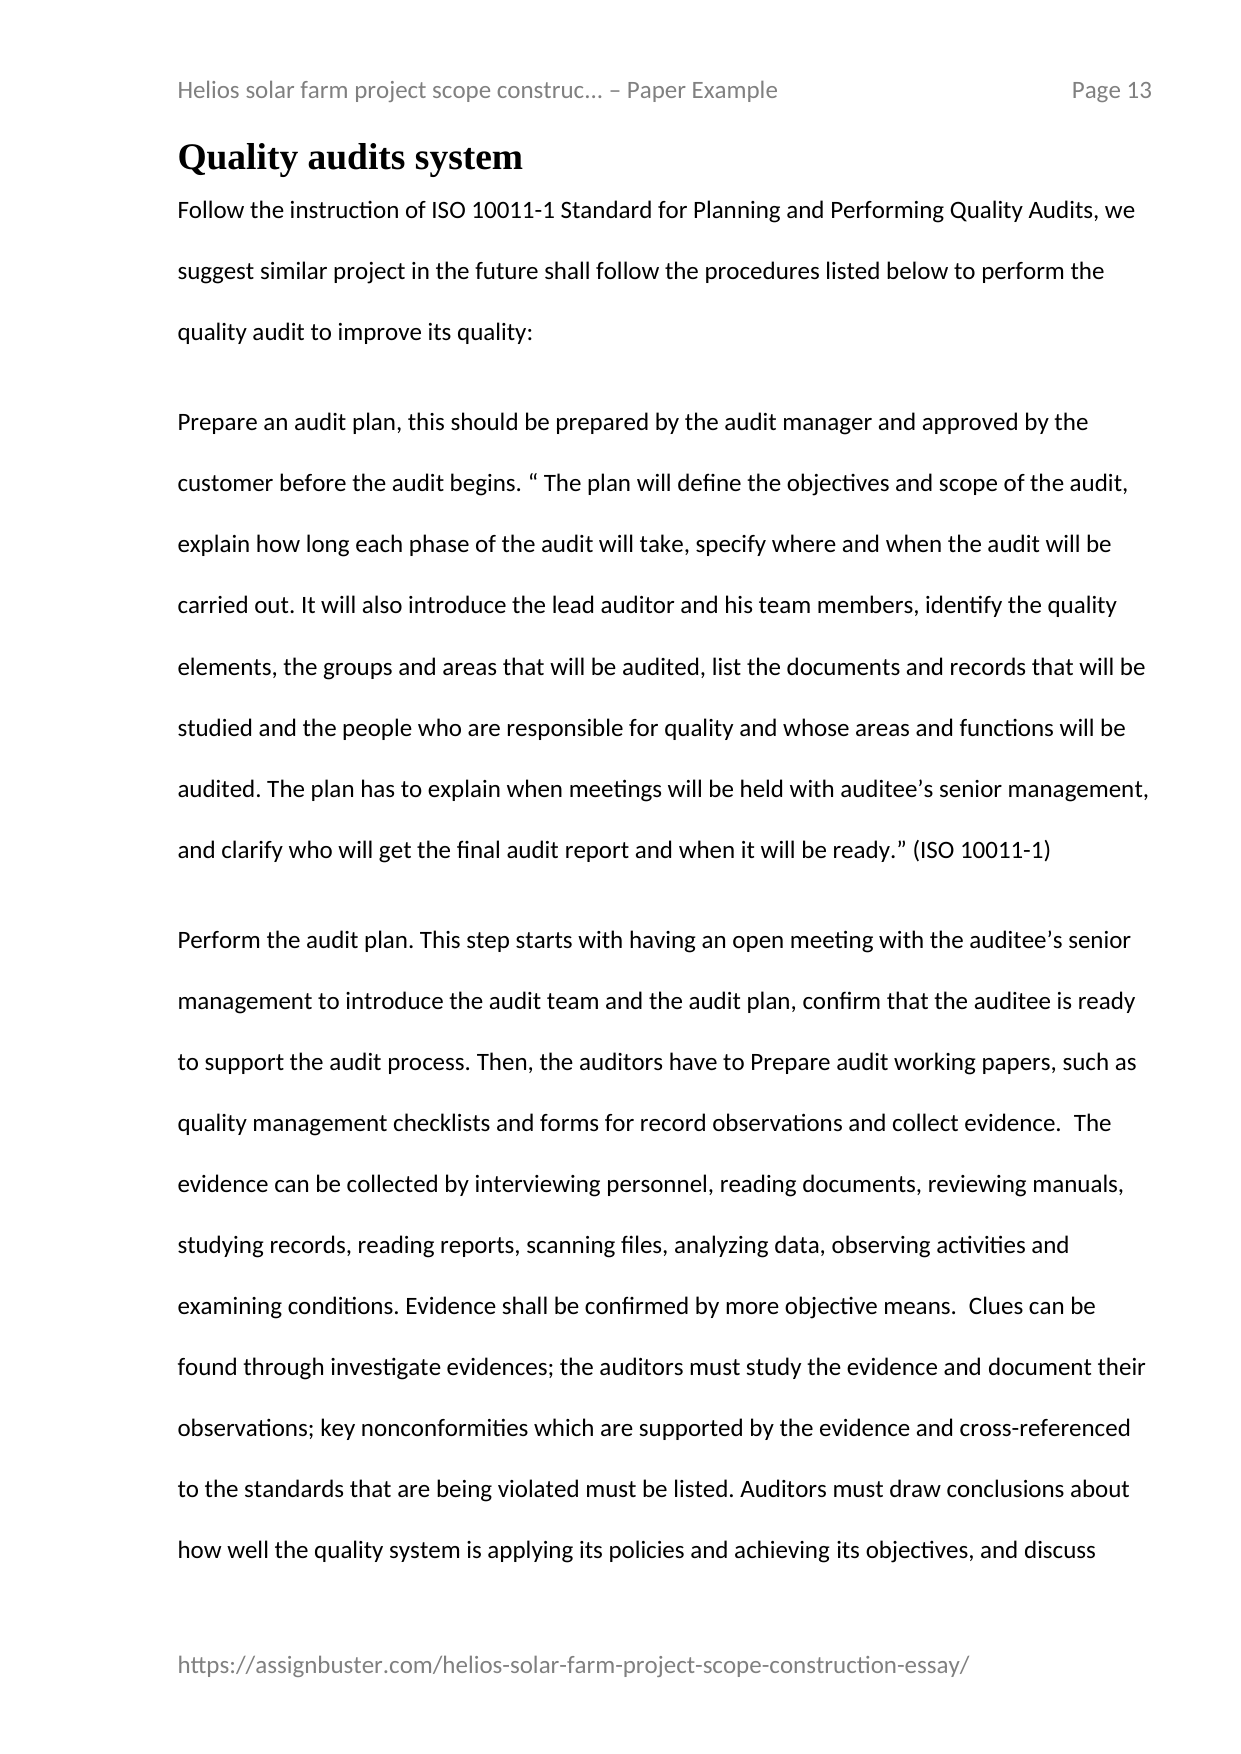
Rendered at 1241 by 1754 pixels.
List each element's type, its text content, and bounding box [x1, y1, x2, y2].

subtitle Quality audits system [177, 135, 1152, 178]
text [177, 924, 1152, 1565]
text Follow the instruction of ISO 10011-1 Standard for Planning and Performing Quality Audits, we suggest similar project in the future shall follow the procedures listed below to perform the quality audit to improve its quality: [177, 194, 1152, 346]
text Prepare an audit plan, this should be prepared by the audit manager and approved by the customer before the audit begins. “ The plan will define the objectives and scope of the audit, explain how long each phase of the audit will take, specify where and when the audit will be carried out. It will also introduce the lead auditor and his team members, identify the quality elements, the groups and areas that will be audited, list the documents and records that will be studied and the people who are responsible for quality and whose areas and functions will be audited. The plan has to explain when meetings will be held with auditee’s senior management, and clarify who will get the final audit report and when it will be ready.” (ISO 10011-1) [177, 406, 1152, 864]
